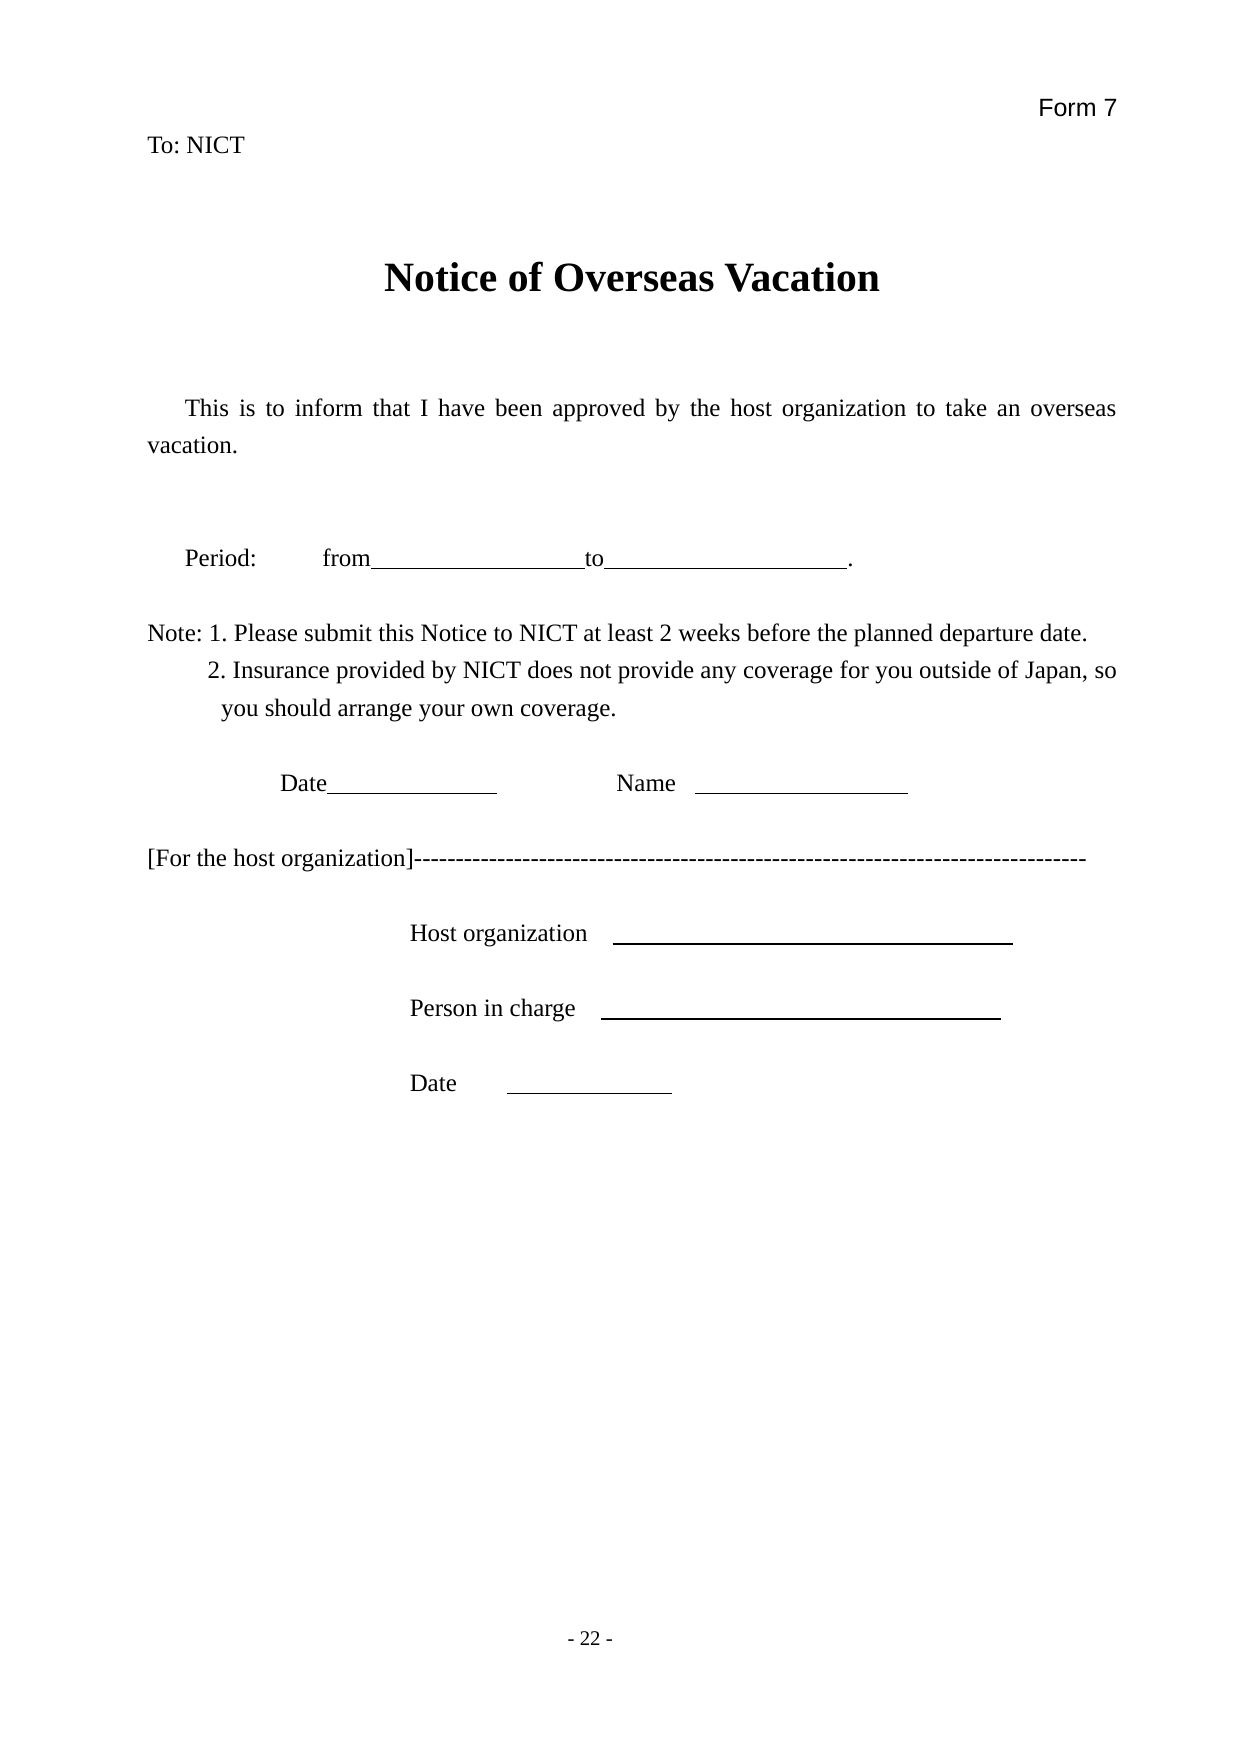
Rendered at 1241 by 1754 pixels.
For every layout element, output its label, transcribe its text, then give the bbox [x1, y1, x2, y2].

text [For the host organization] [147, 839, 1117, 876]
text Date Name [180, 764, 1017, 801]
text Person in charge [322, 989, 1117, 1026]
text Period: from to . [147, 539, 1117, 576]
text Form 7 [209, 89, 1117, 126]
text Date [322, 1064, 1117, 1101]
text 2. Insurance provided by NICT does not provide any coverage for you outside of Japan, so you should arrange your own coverage. [207, 651, 1117, 726]
text To: NICT [147, 126, 1117, 164]
text Host organization [322, 914, 1117, 951]
text This is to inform that I have been approved by the host organization to take an overseas vacation. [147, 389, 1117, 464]
text Note: 1. Please submit this Notice to NICT at least 2 weeks before the planned departure date. [147, 614, 1117, 651]
subtitle Notice of Overseas Vacation [147, 239, 1117, 314]
